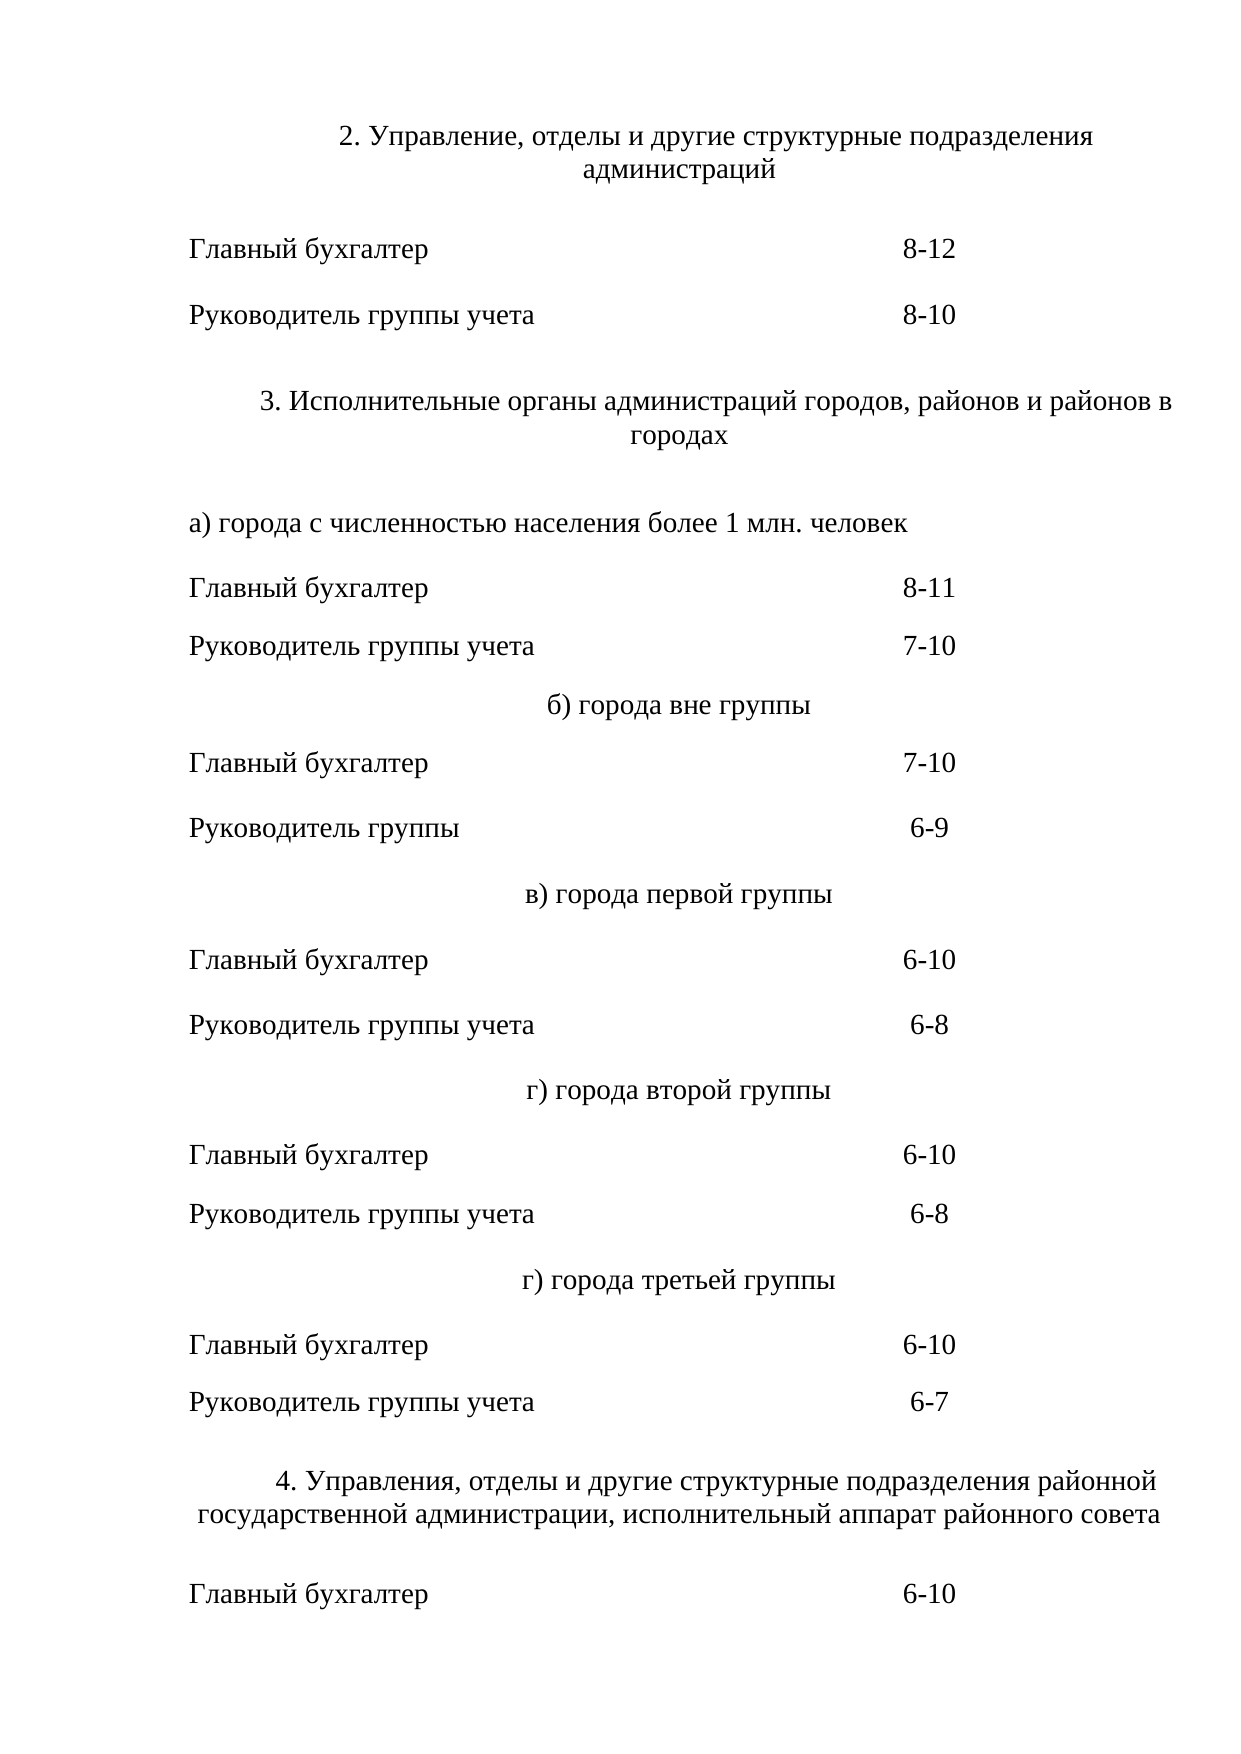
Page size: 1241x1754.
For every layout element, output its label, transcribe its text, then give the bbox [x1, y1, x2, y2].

table_cell Руководитель группы учета [177, 278, 679, 350]
table_cell 7-10 [679, 733, 1180, 791]
table_cell в) города первой группы [177, 863, 1180, 923]
table_cell Главный бухгалтер [177, 559, 679, 616]
table_cell 6-10 [679, 923, 1180, 995]
table_cell Главный бухгалтер [177, 1125, 679, 1183]
text 3. Исполнительные органы администраций городов, районов и районов в городах [177, 383, 1181, 451]
table_cell Главный бухгалтер [177, 1315, 679, 1372]
table_header Главный бухгалтер [177, 1564, 679, 1622]
table_cell Руководитель группы учета [177, 1373, 679, 1429]
table_header Главный бухгалтер [177, 219, 679, 278]
table_cell 6-8 [679, 1183, 1180, 1242]
table_cell 6-10 [679, 1315, 1180, 1372]
table_cell Руководитель группы [177, 791, 679, 863]
text 2. Управление, отделы и другие структурные подразделения администраций [177, 118, 1181, 185]
table_cell б) города вне группы [177, 675, 1180, 733]
table_header а) города с численностью населения более 1 млн. человек [177, 484, 1180, 559]
table_cell 6-10 [679, 1125, 1180, 1183]
table_cell Руководитель группы учета [177, 1183, 679, 1242]
table_cell Главный бухгалтер [177, 733, 679, 791]
text 4. Управления, отделы и другие структурные подразделения районной государственной администрации, исполнительный аппарат районного совета [177, 1463, 1181, 1530]
table_cell г) города второй группы [177, 1052, 1180, 1125]
table_cell Руководитель группы учета [177, 616, 679, 675]
table_cell 8-10 [679, 278, 1180, 350]
table_cell Руководитель группы учета [177, 995, 679, 1052]
table_cell 6-7 [679, 1373, 1180, 1429]
table_cell г) города третьей группы [177, 1243, 1180, 1315]
table_cell 7-10 [679, 616, 1180, 675]
table_header 8-12 [679, 219, 1180, 278]
table_header 6-10 [679, 1564, 1180, 1622]
table_cell 8-11 [679, 559, 1180, 616]
table_cell Главный бухгалтер [177, 923, 679, 995]
table_cell 6-9 [679, 791, 1180, 863]
table_cell 6-8 [679, 995, 1180, 1052]
